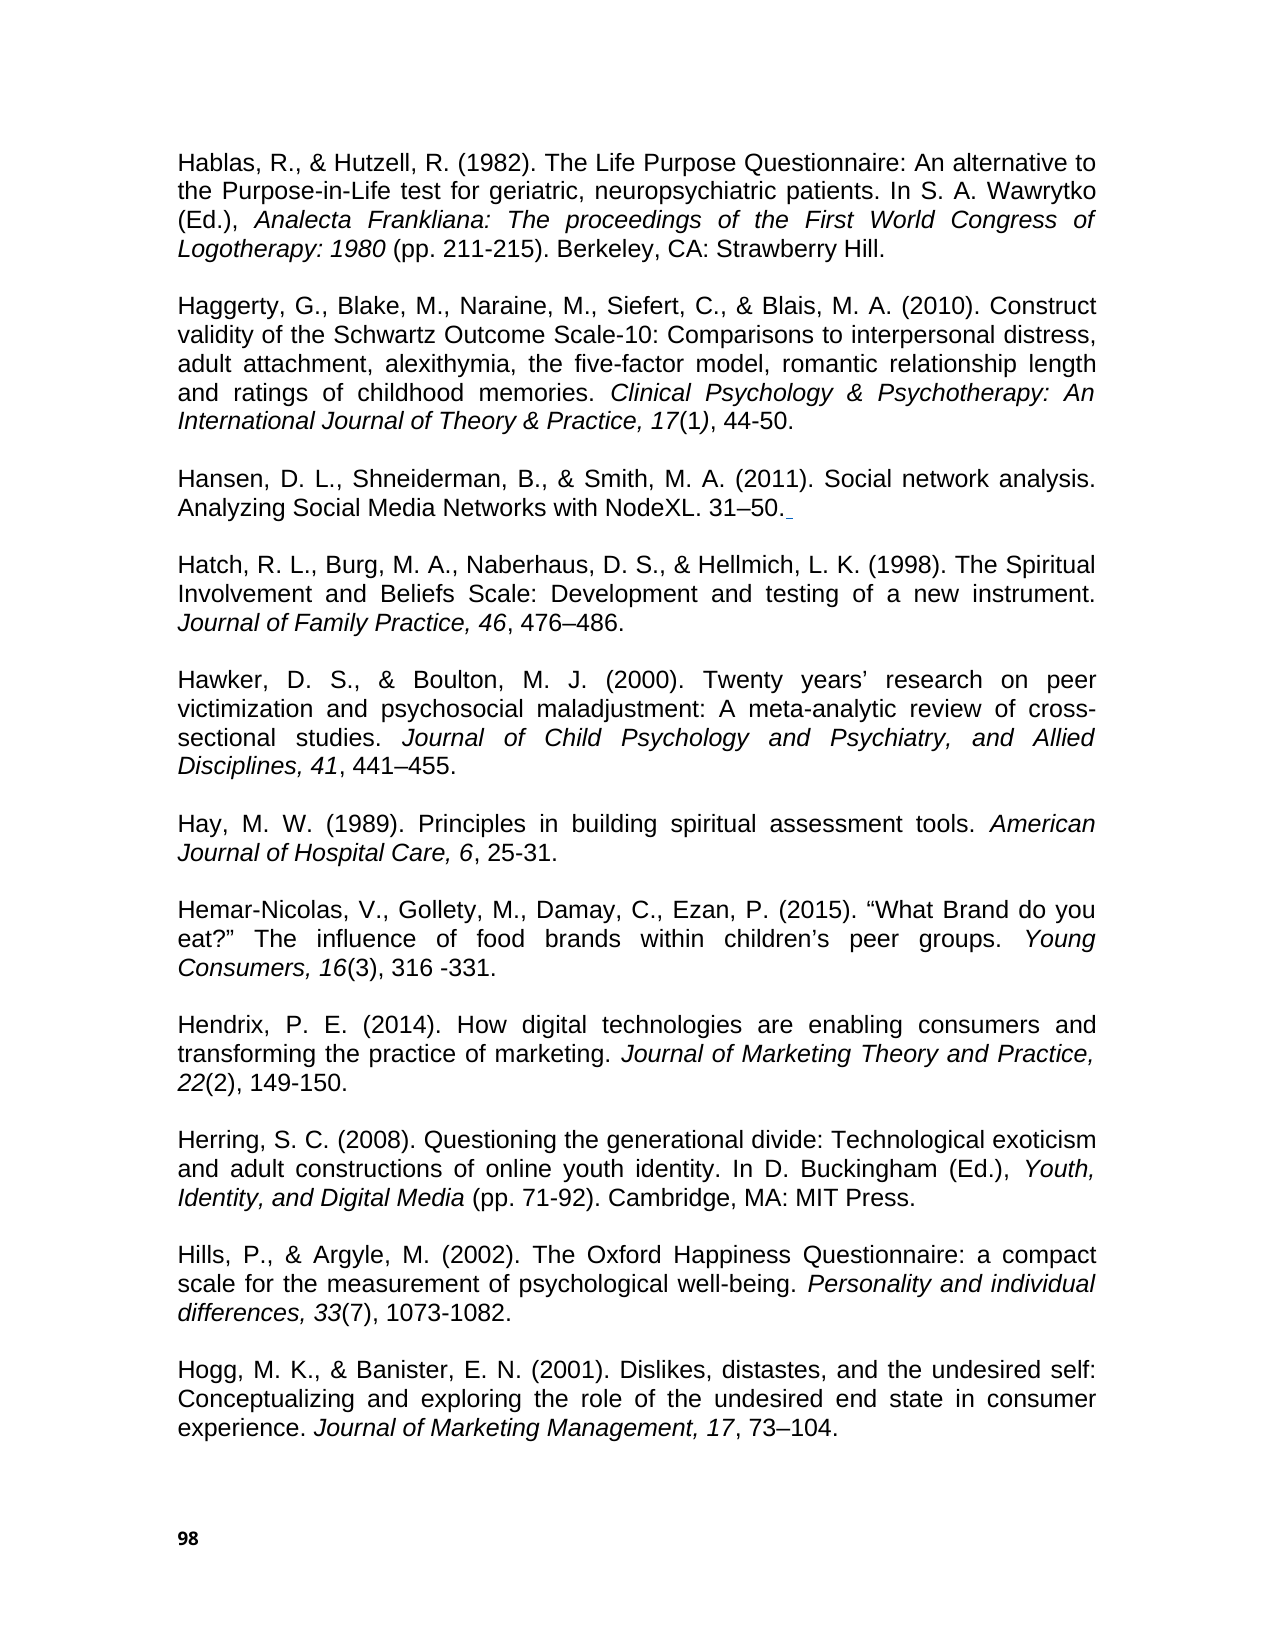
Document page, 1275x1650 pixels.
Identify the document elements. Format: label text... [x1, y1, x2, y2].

text Herring, S. C. (2008). Questioning the generational divide: Technological exoticism and adult constructions of online youth identity. In D. Buckingham (Ed.), Youth, Identity, and Digital Media (pp. 71-92). Cambridge, MA: MIT Press. [177, 1125, 1098, 1211]
text Hansen, D. L., Shneiderman, B., & Smith, M. A. (2011). Social network analysis. Analyzing Social Media Networks with NodeXL. 31–50. [177, 464, 1098, 521]
text Hendrix, P. E. (2014). How digital technologies are enabling consumers and transforming the practice of marketing. Journal of Marketing Theory and Practice, 22(2), 149-150. [177, 1010, 1098, 1096]
text Hills, P., & Argyle, M. (2002). The Oxford Happiness Questionnaire: a compact scale for the measurement of psychological well-being. Personality and individual differences, 33(7), 1073-1082. [177, 1240, 1098, 1326]
text Haggerty, G., Blake, M., Naraine, M., Siefert, C., & Blais, M. A. (2010). Construct validity of the Schwartz Outcome Scale-10: Comparisons to interpersonal distress, adult attachment, alexithymia, the five-factor model, romantic relationship length and ratings of childhood memories. Clinical Psychology & Psychotherapy: An International Journal of Theory & Practice, 17(1), 44-50. [177, 291, 1098, 435]
text Hawker, D. S., & Boulton, M. J. (2000). Twenty years’ research on peer victimization and psychosocial maladjustment: A meta-analytic review of cross-sectional studies. Journal of Child Psychology and Psychiatry, and Allied Disciplines, 41, 441–455. [177, 665, 1098, 780]
text Hogg, M. K., & Banister, E. N. (2001). Dislikes, distastes, and the undesired self: Conceptualizing and exploring the role of the undesired end state in consumer experience. Journal of Marketing Management, 17, 73–104. [177, 1355, 1098, 1441]
text Hatch, R. L., Burg, M. A., Naberhaus, D. S., & Hellmich, L. K. (1998). The Spiritual Involvement and Beliefs Scale: Development and testing of a new instrument. Journal of Family Practice, 46, 476–486. [177, 550, 1098, 636]
text Hablas, R., & Hutzell, R. (1982). The Life Purpose Questionnaire: An alternative to the Purpose-in-Life test for geriatric, neuropsychiatric patients. In S. A. Wawrytko (Ed.), Analecta Frankliana: The proceedings of the First World Congress of Logotherapy: 1980 (pp. 211-215). Berkeley, CA: Strawberry Hill. [177, 148, 1098, 263]
text Hemar-Nicolas, V., Gollety, M., Damay, C., Ezan, P. (2015). “What Brand do you eat?” The influence of food brands within children’s peer groups. Young Consumers, 16(3), 316 -331. [177, 895, 1098, 981]
text Hay, M. W. (1989). Principles in building spiritual assessment tools. American Journal of Hospital Care, 6, 25-31. [177, 809, 1098, 866]
